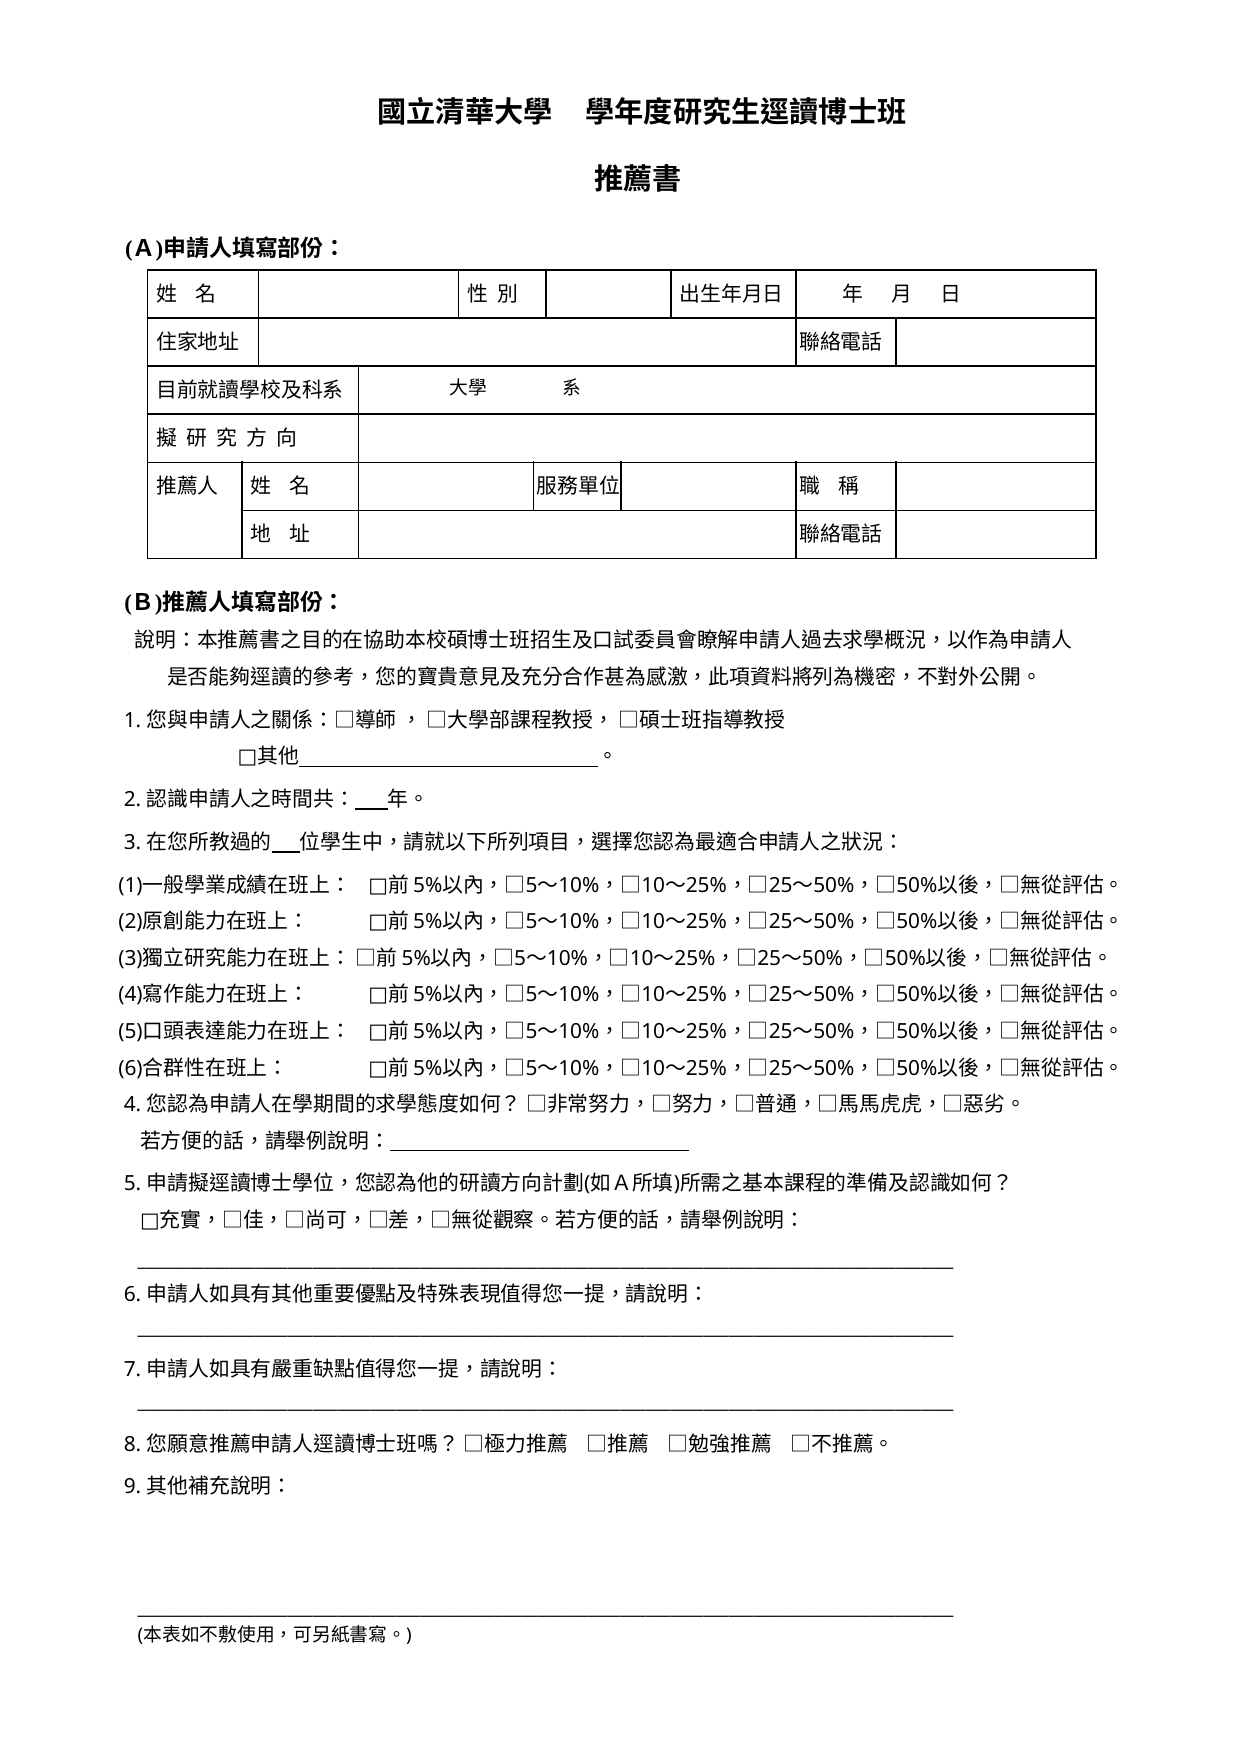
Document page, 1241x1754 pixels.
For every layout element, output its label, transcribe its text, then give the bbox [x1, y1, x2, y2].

table_cell [259, 271, 458, 317]
table_cell [148, 510, 241, 558]
table_cell [897, 463, 1095, 509]
table_cell 大學 系 [359, 367, 1095, 413]
table_cell [359, 415, 1095, 461]
text 9. 其他補充說明： [118, 1470, 1157, 1500]
text __________________________________________________________________________________________________ [118, 1389, 1157, 1414]
text 6. 申請人如具有其他重要優點及特殊表現值得您一提，請說明： [118, 1278, 1157, 1308]
table_cell 住家地址 [148, 319, 258, 365]
table_cell [897, 319, 1095, 365]
table_cell [622, 463, 795, 509]
text (5)口頭表達能力在班上： □前5%以內，□5～10%，□10～25%，□25～50%，□50%以後，□無從評估。 [118, 1014, 1157, 1044]
text (4)寫作能力在班上： □前5%以內，□5～10%，□10～25%，□25～50%，□50%以後，□無從評估。 [118, 978, 1157, 1008]
text 2. 認識申請人之時間共： 年。 [118, 782, 1157, 813]
text __________________________________________________________________________________________________ [118, 1314, 1157, 1340]
text (Ｂ)推薦人填寫部份： [118, 584, 1157, 617]
table_cell 目前就讀學校及科系 [148, 367, 358, 413]
table_cell 年 月 日 [797, 271, 1095, 317]
table_cell 擬 研 究 方 向 [148, 415, 358, 461]
text 3. 在您所教過的 位學生中，請就以下所列項目，選擇您認為最適合申請人之狀況： [118, 825, 1157, 855]
text __________________________________________________________________________________________________ [118, 1246, 1158, 1271]
table_cell 服務單位 [534, 463, 620, 509]
table_cell 聯絡電話 [797, 319, 895, 365]
text 若方便的話，請舉例說明： [118, 1124, 1157, 1154]
table_header (Ａ)申請人填寫部份： [117, 223, 671, 269]
text (3)獨立研究能力在班上： □前5%以內，□5～10%，□10～25%，□25～50%，□50%以後，□無從評估。 [118, 941, 1157, 971]
table_cell 推薦人 [148, 463, 241, 509]
table_cell 聯絡電話 [797, 511, 895, 558]
text 是否能夠逕讀的參考，您的寶貴意見及充分合作甚為感激，此項資料將列為機密，不對外公開。 [118, 660, 1157, 690]
table_cell [259, 319, 795, 365]
table_cell 姓 名 [243, 463, 358, 509]
table_cell [359, 511, 795, 558]
text □其他 。 [118, 739, 1157, 770]
table_cell [897, 511, 1095, 558]
text 說明：本推薦書之目的在協助本校碩博士班招生及口試委員會瞭解申請人過去求學概況，以作為申請人 [118, 624, 1157, 654]
text 8. 您願意推薦申請人逕讀博士班嗎？ □極力推薦 □推薦 □勉強推薦 □不推薦。 [118, 1427, 1157, 1457]
table_cell 地 址 [243, 511, 358, 558]
table_cell 姓 名 [148, 271, 258, 317]
text __________________________________________________________________________________________________ [118, 1594, 1158, 1620]
text 1. 您與申請人之關係：□導師 ， □大學部課程教授， □碩士班指導教授 [118, 703, 1157, 733]
table_cell [547, 271, 670, 317]
text (本表如不敷使用，可另紙書寫。) [118, 1620, 1158, 1647]
table_cell 出生年月日 [672, 271, 795, 317]
text 7. 申請人如具有嚴重缺點值得您一提，請說明： [118, 1352, 1157, 1383]
table_cell [359, 463, 533, 509]
text 4. 您認為申請人在學期間的求學態度如何？ □非常努力，□努力，□普通，□馬馬虎虎，□惡劣。 [118, 1087, 1157, 1118]
text (6)合群性在班上： □前5%以內，□5～10%，□10～25%，□25～50%，□50%以後，□無從評估。 [118, 1051, 1157, 1081]
text (2)原創能力在班上： □前5%以內，□5～10%，□10～25%，□25～50%，□50%以後，□無從評估。 [118, 904, 1157, 935]
table_cell 性 別 [459, 271, 545, 317]
table_cell 職 稱 [797, 463, 895, 509]
text □充實，□佳，□尚可，□差，□無從觀察。若方便的話，請舉例說明： [118, 1203, 1157, 1233]
text 推薦書 [118, 156, 1157, 198]
text (1)一般學業成績在班上： □前5%以內，□5～10%，□10～25%，□25～50%，□50%以後，□無從評估。 [118, 868, 1157, 898]
text 5. 申請擬逕讀博士學位，您認為他的研讀方向計劃(如Ａ所填)所需之基本課程的準備及認識如何？ [118, 1167, 1157, 1197]
text 國立清華大學 學年度研究生逕讀博士班 [118, 89, 1157, 131]
